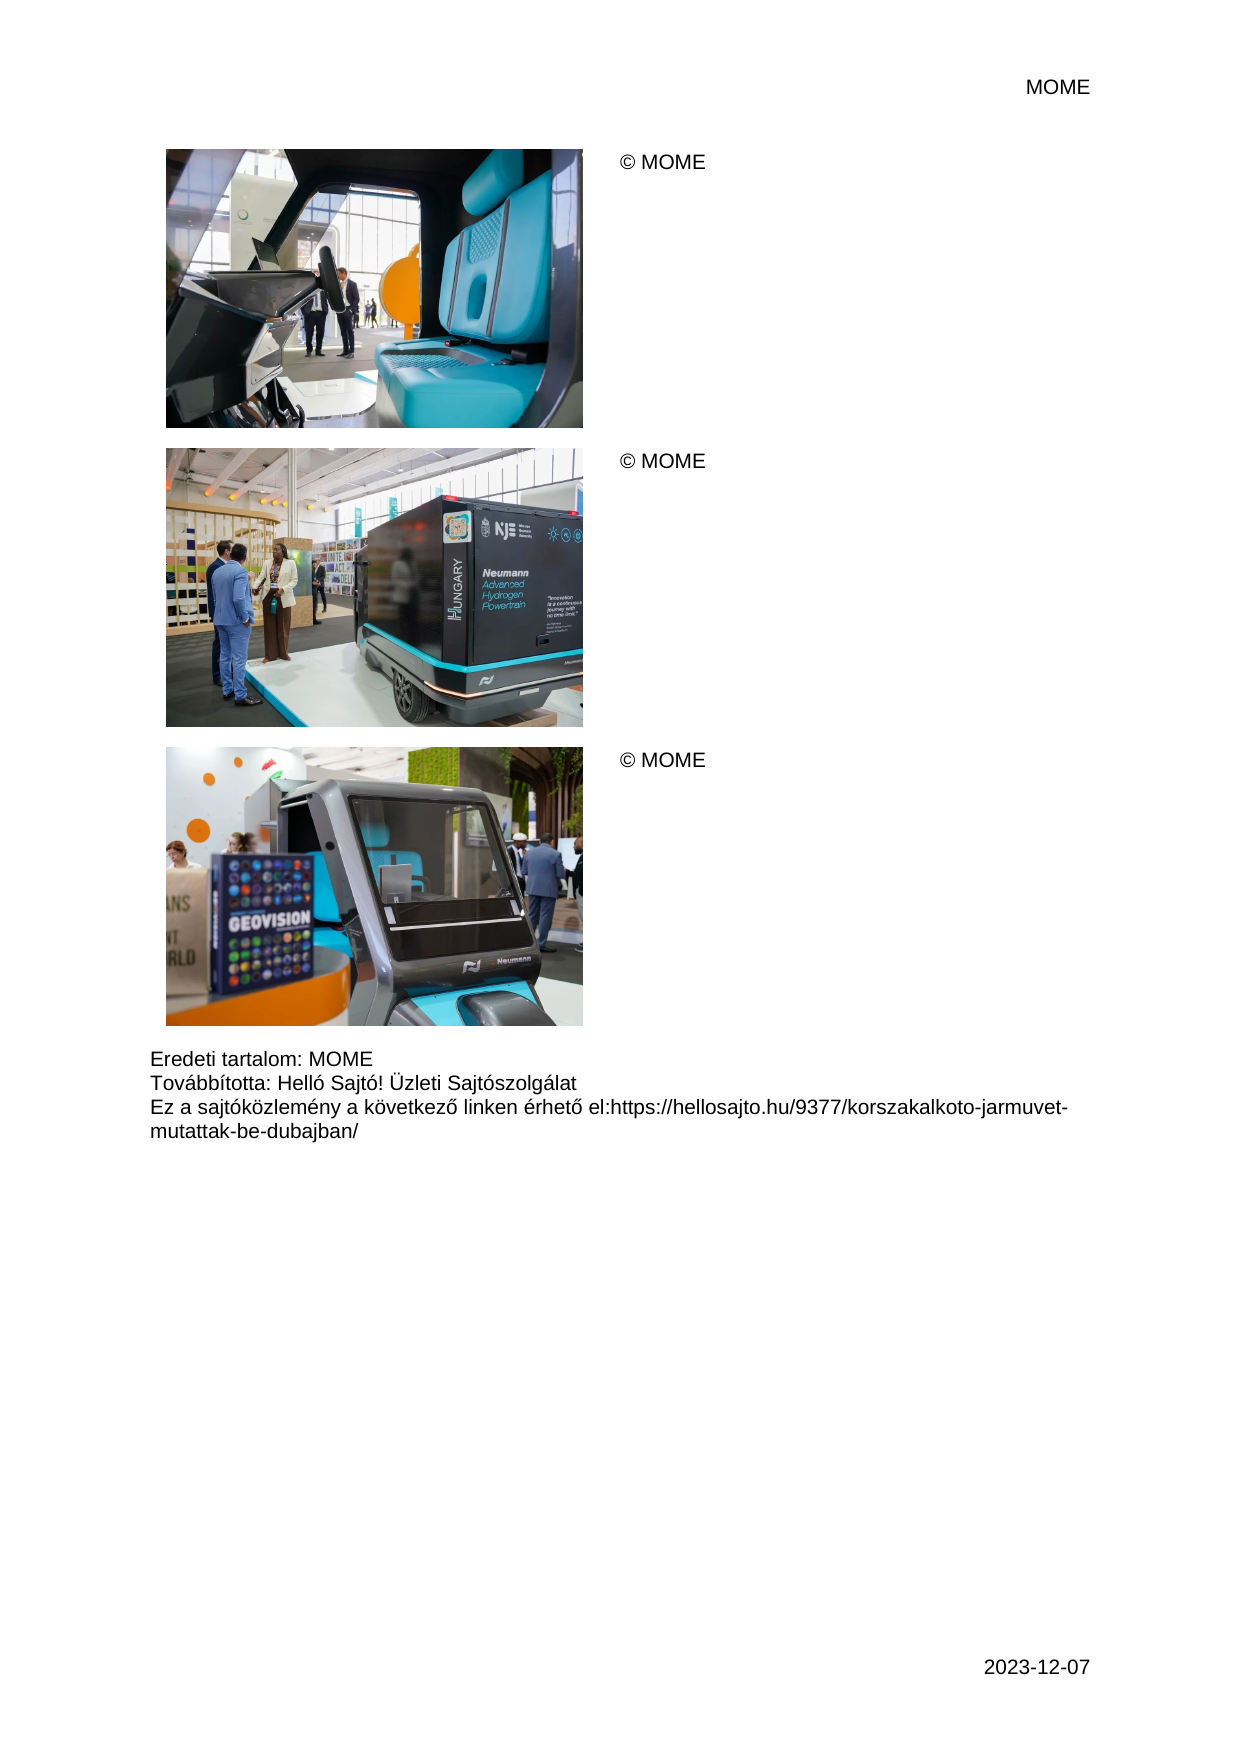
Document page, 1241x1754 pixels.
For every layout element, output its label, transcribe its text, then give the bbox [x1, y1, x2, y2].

table_cell [150, 748, 620, 1047]
table_cell © MOME [620, 150, 1090, 449]
picture [511, 157, 517, 178]
text Ez a sajtóközlemény a következő linken érhető el: [150, 1094, 1090, 1142]
text Eredeti tartalom: MOME [150, 1047, 1090, 1071]
table_cell © MOME [620, 748, 1090, 1047]
picture [166, 448, 583, 727]
table_cell [150, 449, 620, 748]
text Továbbította: Helló Sajtó! Üzleti Sajtószolgálat [150, 1071, 1090, 1094]
table_cell [150, 150, 620, 449]
picture [166, 149, 583, 428]
picture [166, 747, 583, 1026]
table_cell © MOME [620, 449, 1090, 748]
